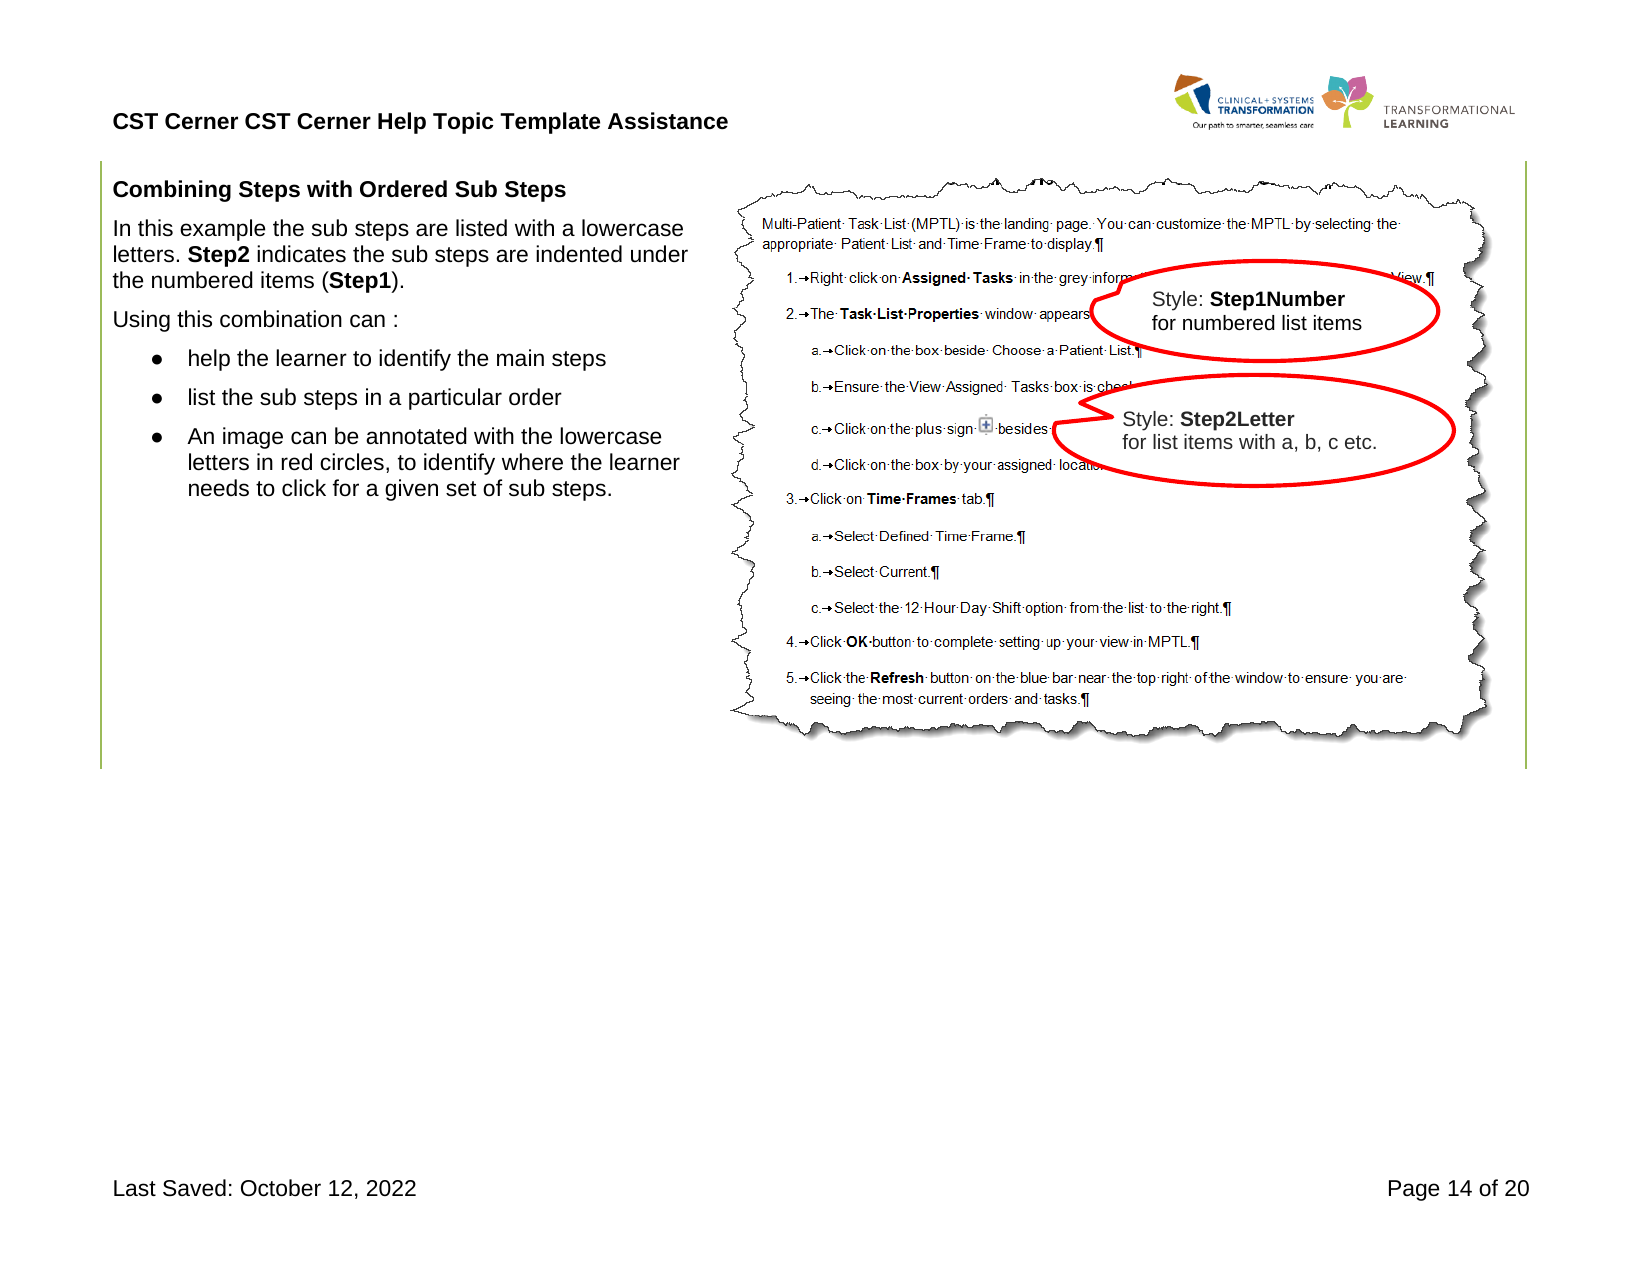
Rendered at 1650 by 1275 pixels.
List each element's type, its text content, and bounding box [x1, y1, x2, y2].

table_cell [703, 161, 1525, 769]
picture [725, 171, 1509, 761]
picture [1174, 73, 1314, 130]
table_cell Combining Steps with Ordered Sub Steps In this example the sub steps are listed with a lowercase letters. Step2 indicates the sub steps are indented under the numbered items (Step1). Using this combination can : help the learner to identify the main steps list the sub steps in a particular order An image can be annotated with the lowercase letters in red circles, to identify where the learner needs to click for a given set of sub steps. [102, 161, 703, 769]
picture [1319, 73, 1516, 130]
